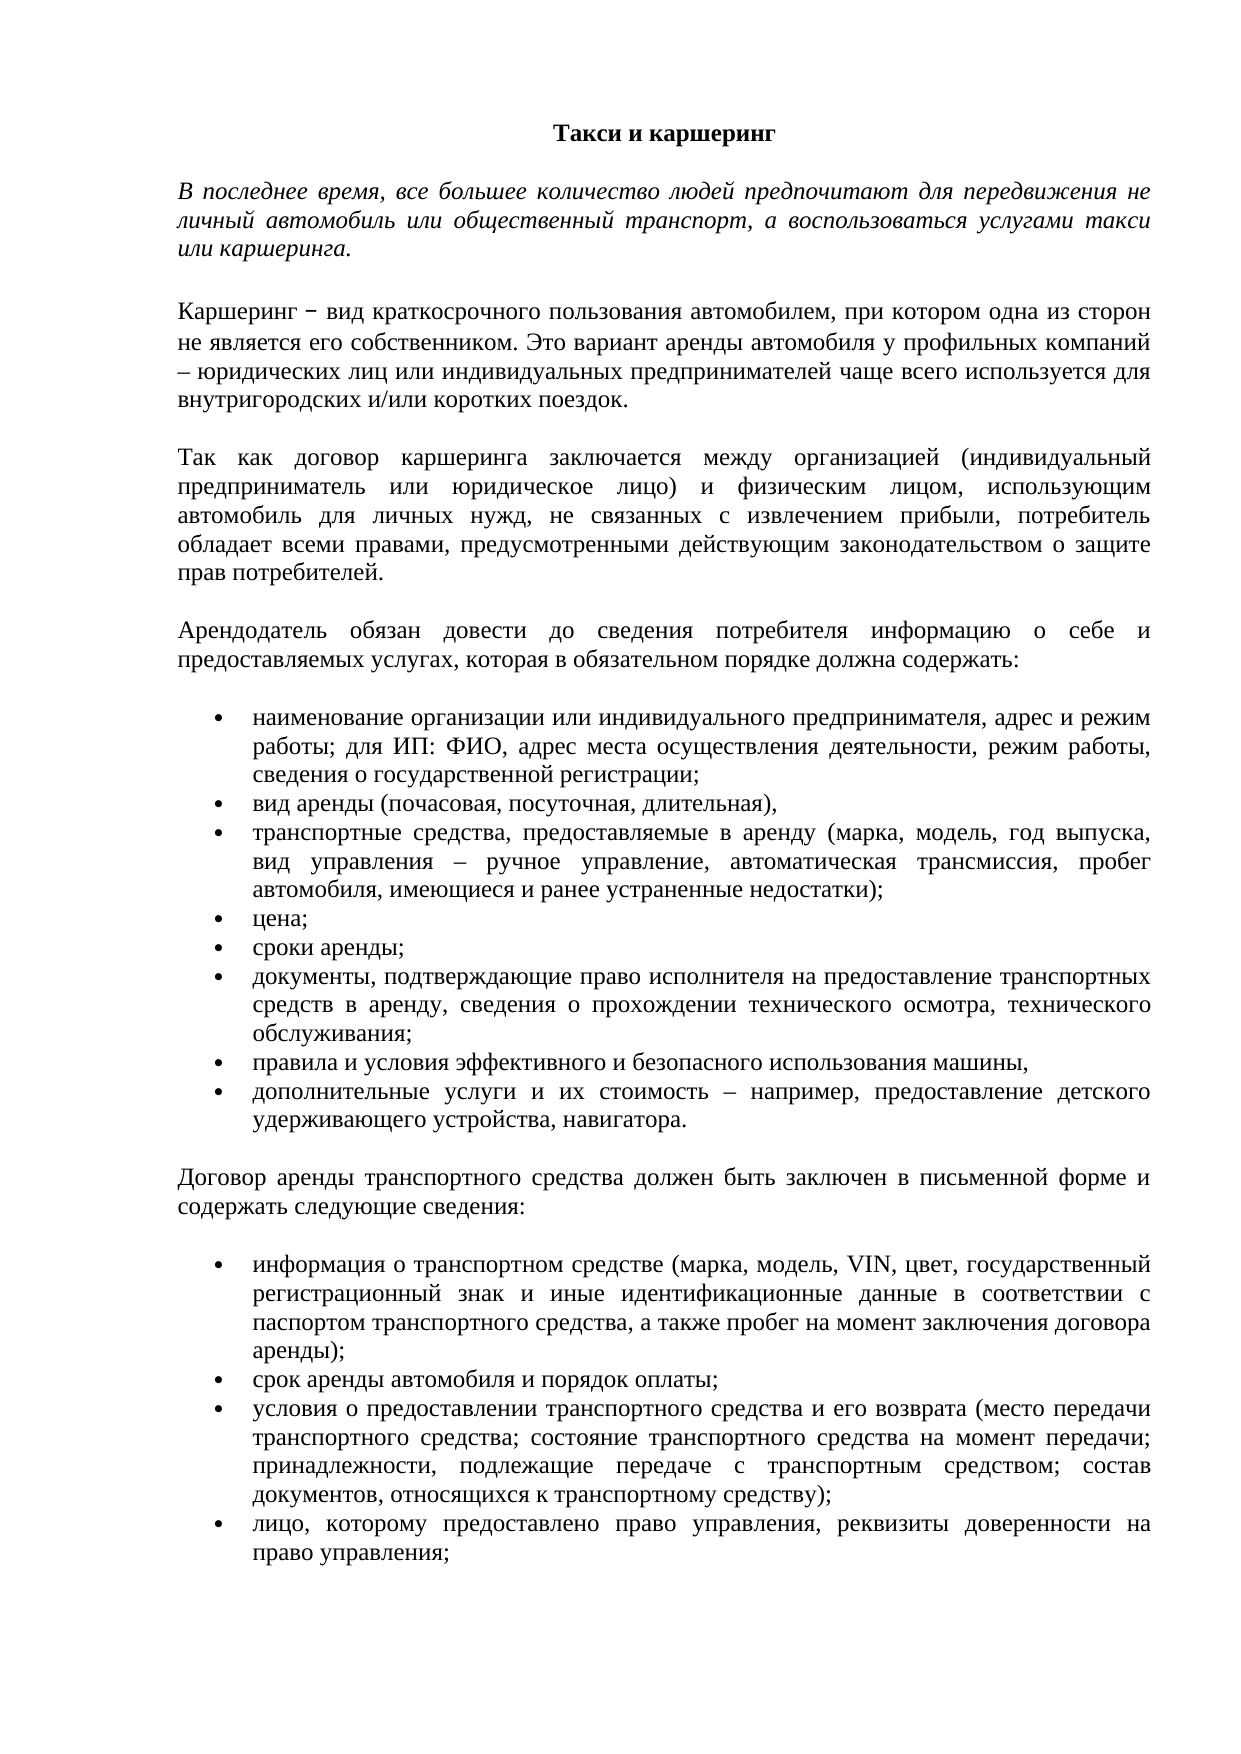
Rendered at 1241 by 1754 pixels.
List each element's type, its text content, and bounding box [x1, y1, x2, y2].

list сроки аренды; [215, 932, 1152, 961]
list цена; [215, 903, 1152, 932]
list наименование организации или индивидуального предпринимателя, адрес и режим работы; для ИП: ФИО, адрес места осуществления деятельности, режим работы, сведения о государственной регистрации; [215, 702, 1152, 788]
list дополнительные услуги и их стоимость – например, предоставление детского удерживающего устройства, навигатора. [215, 1076, 1152, 1133]
text В последнее время, все большее количество людей предпочитают для передвижения не личный автомобиль или общественный транспорт, а воспользоваться услугами такси или каршеринга. [177, 176, 1152, 262]
list вид аренды (почасовая, посуточная, длительная), [215, 788, 1152, 817]
text Так как договор каршеринга заключается между организацией (индивидуальный предприниматель или юридическое лицо) и физическим лицом, использующим автомобиль для личных нужд, не связанных с извлечением прибыли, потребитель обладает всеми правами, предусмотренными действующим законодательством о защите прав потребителей. [177, 442, 1152, 586]
text Договор аренды транспортного средства должен быть заключен в письменной форме и содержать следующие сведения: [177, 1162, 1152, 1220]
text Такси и каршеринг [177, 118, 1152, 147]
list транспортные средства, предоставляемые в аренду (марка, модель, год выпуска, вид управления – ручное управление, автоматическая трансмиссия, пробег автомобиля, имеющиеся и ранее устраненные недостатки); [215, 817, 1152, 903]
list информация о транспортном средстве (марка, модель, VIN, цвет, государственный регистрационный знак и иные идентификационные данные в соответствии с паспортом транспортного средства, а также пробег на момент заключения договора аренды); [215, 1249, 1152, 1364]
text Каршеринг – вид краткосрочного пользования автомобилем, при котором одна из сторон не является его собственником. Это вариант аренды автомобиля у профильных компаний – юридических лиц или индивидуальных предпринимателей чаще всего используется для внутригородских и/или коротких поездок. [177, 291, 1152, 413]
list срок аренды автомобиля и порядок оплаты; [215, 1364, 1152, 1393]
list документы, подтверждающие право исполнителя на предоставление транспортных средств в аренду, сведения о прохождении технического осмотра, технического обслуживания; [215, 961, 1152, 1047]
text Арендодатель обязан довести до сведения потребителя информацию о себе и предоставляемых услугах, которая в обязательном порядке должна содержать: [177, 615, 1152, 673]
list правила и условия эффективного и безопасного использования машины, [215, 1047, 1152, 1076]
list условия о предоставлении транспортного средства и его возврата (место передачи транспортного средства; состояние транспортного средства на момент передачи; принадлежности, подлежащие передаче с транспортным средством; состав документов, относящихся к транспортному средству); [215, 1393, 1152, 1508]
list лицо, которому предоставлено право управления, реквизиты доверенности на право управления; [215, 1508, 1152, 1565]
